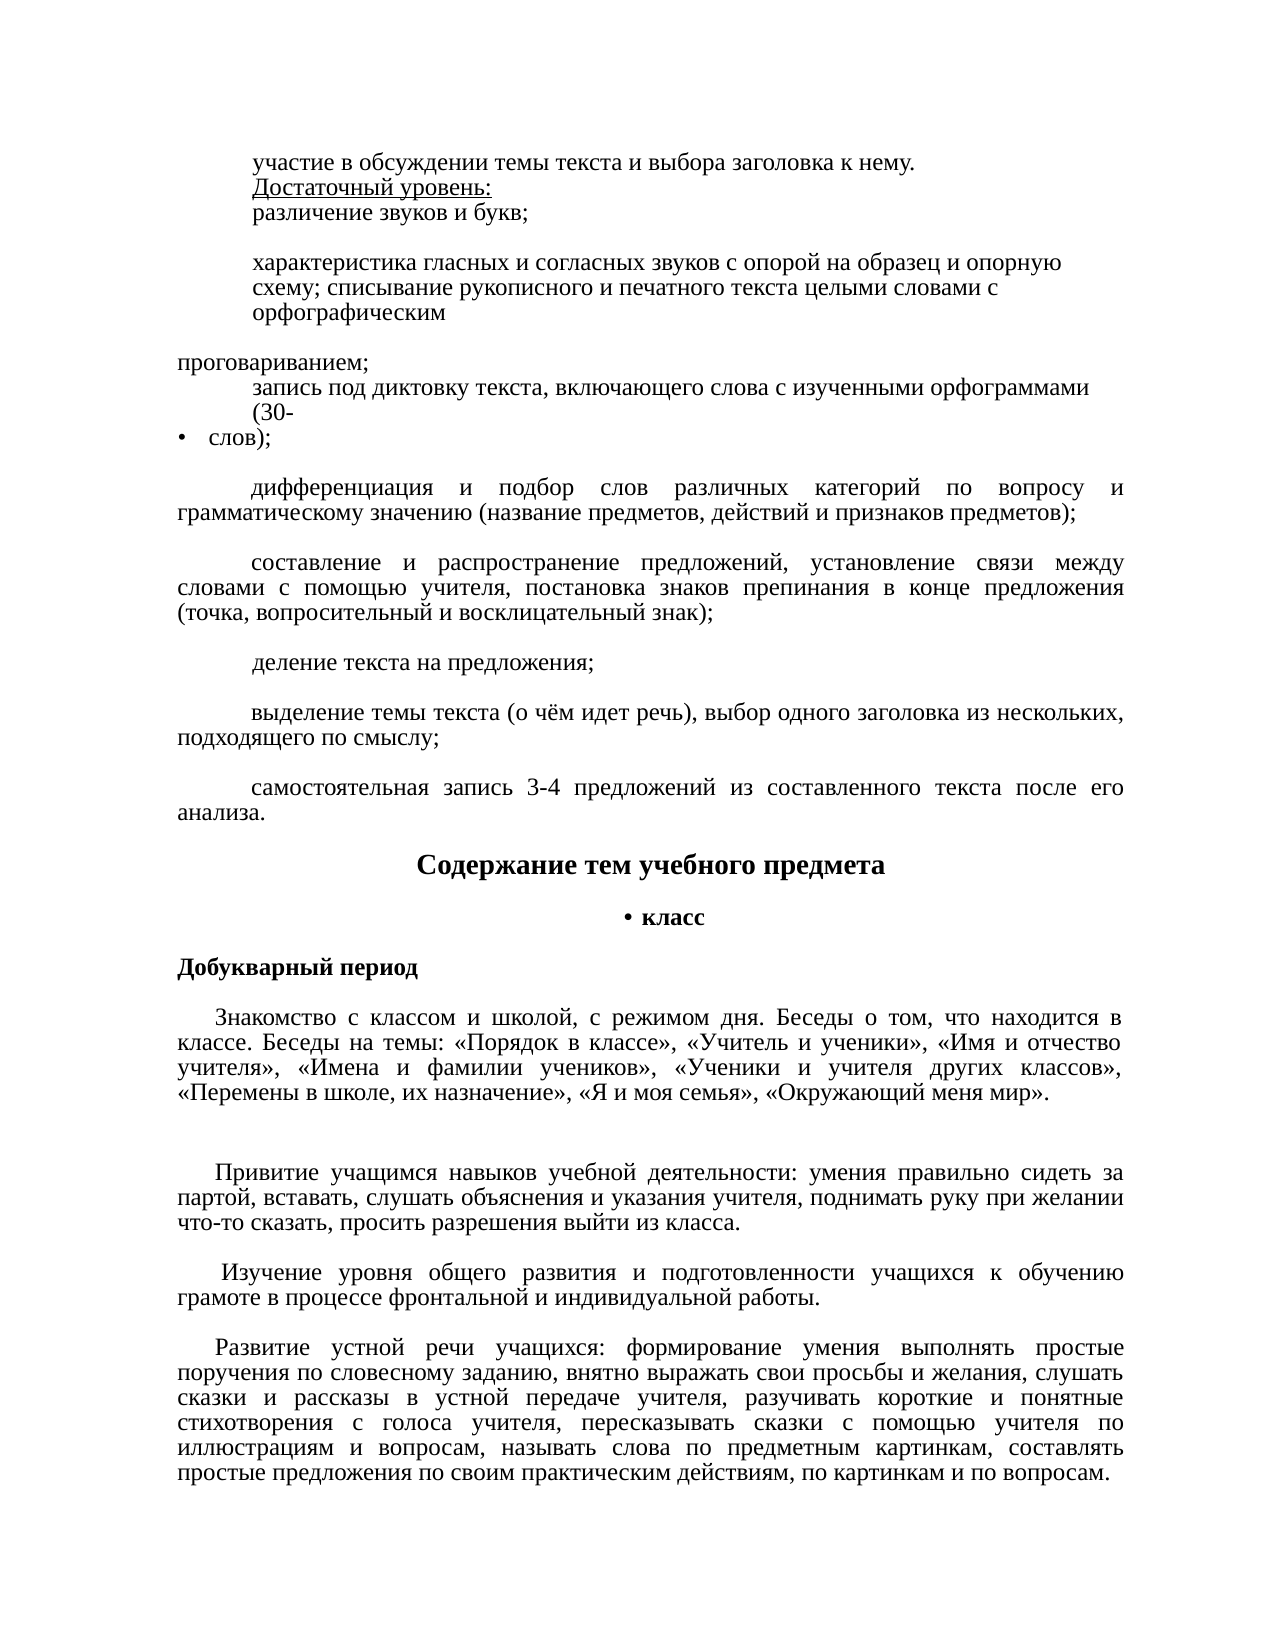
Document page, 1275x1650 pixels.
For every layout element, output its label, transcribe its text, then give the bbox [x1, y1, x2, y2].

text Развитие устной речи учащихся: формирование умения выполнять простые поручения по словесному заданию, внятно выражать свои просьбы и желания, слушать сказки и рассказы в устной передаче учителя, разучивать короткие и понятные стихотворения с голоса учителя, пересказывать сказки с помощью учителя по иллюстрациям и вопросам, называть слова по предметным картинкам, составлять простые предложения по своим практическим действиям, по картинкам и по вопросам. [177, 1336, 1125, 1486]
text Достаточный уровень: [252, 175, 1125, 200]
list слов); [177, 425, 1125, 450]
text деление текста на предложения; [252, 650, 1125, 675]
text дифференциация и подбор слов различных категорий по вопросу и грамматическому значению (название предметов, действий и признаков предметов); [177, 475, 1125, 525]
text Содержание тем учебного предмета [150, 855, 1152, 880]
text выделение темы текста (о чём идет речь), выбор одного заголовка из нескольких, подходящего по смыслу; [177, 700, 1125, 750]
text проговариванием; [177, 350, 1125, 375]
text Знакомство с классом и школой, с режимом дня. Беседы о том, что находится в классе. Беседы на темы: «Порядок в классе», «Учитель и ученики», «Имя и отчество учителя», «Имена и фамилии учеников», «Ученики и учителя других классов», «Перемены в школе, их назначение», «Я и моя семья», «Окружающий меня мир». [177, 1006, 1123, 1106]
text составление и распространение предложений, установление связи между словами с помощью учителя, постановка знаков препинания в конце предложения (точка, вопросительный и восклицательный знак); [177, 550, 1125, 625]
text участие в обсуждении темы текста и выбора заголовка к нему. [252, 150, 1125, 175]
list класс [624, 906, 1125, 931]
text самостоятельная запись 3-4 предложений из составленного текста после его анализа. [177, 775, 1125, 825]
text Добукварный период [177, 956, 1125, 981]
text Изучение уровня общего развития и подготовленности учащихся к обучению грамоте в процессе фронтальной и индивидуальной работы. [177, 1261, 1125, 1311]
text Привитие учащимся навыков учебной деятельности: умения правильно сидеть за партой, вставать, слушать объяснения и указания учителя, поднимать руку при желании что-то сказать, просить разрешения выйти из класса. [177, 1161, 1125, 1236]
text запись под диктовку текста, включающего слова с изученными орфограммами (30- [252, 375, 1125, 425]
text различение звуков и букв; [252, 200, 1125, 225]
text характеристика гласных и согласных звуков с опорой на образец и опорную схему; списывание рукописного и печатного текста целыми словами с орфографическим [252, 250, 1123, 325]
